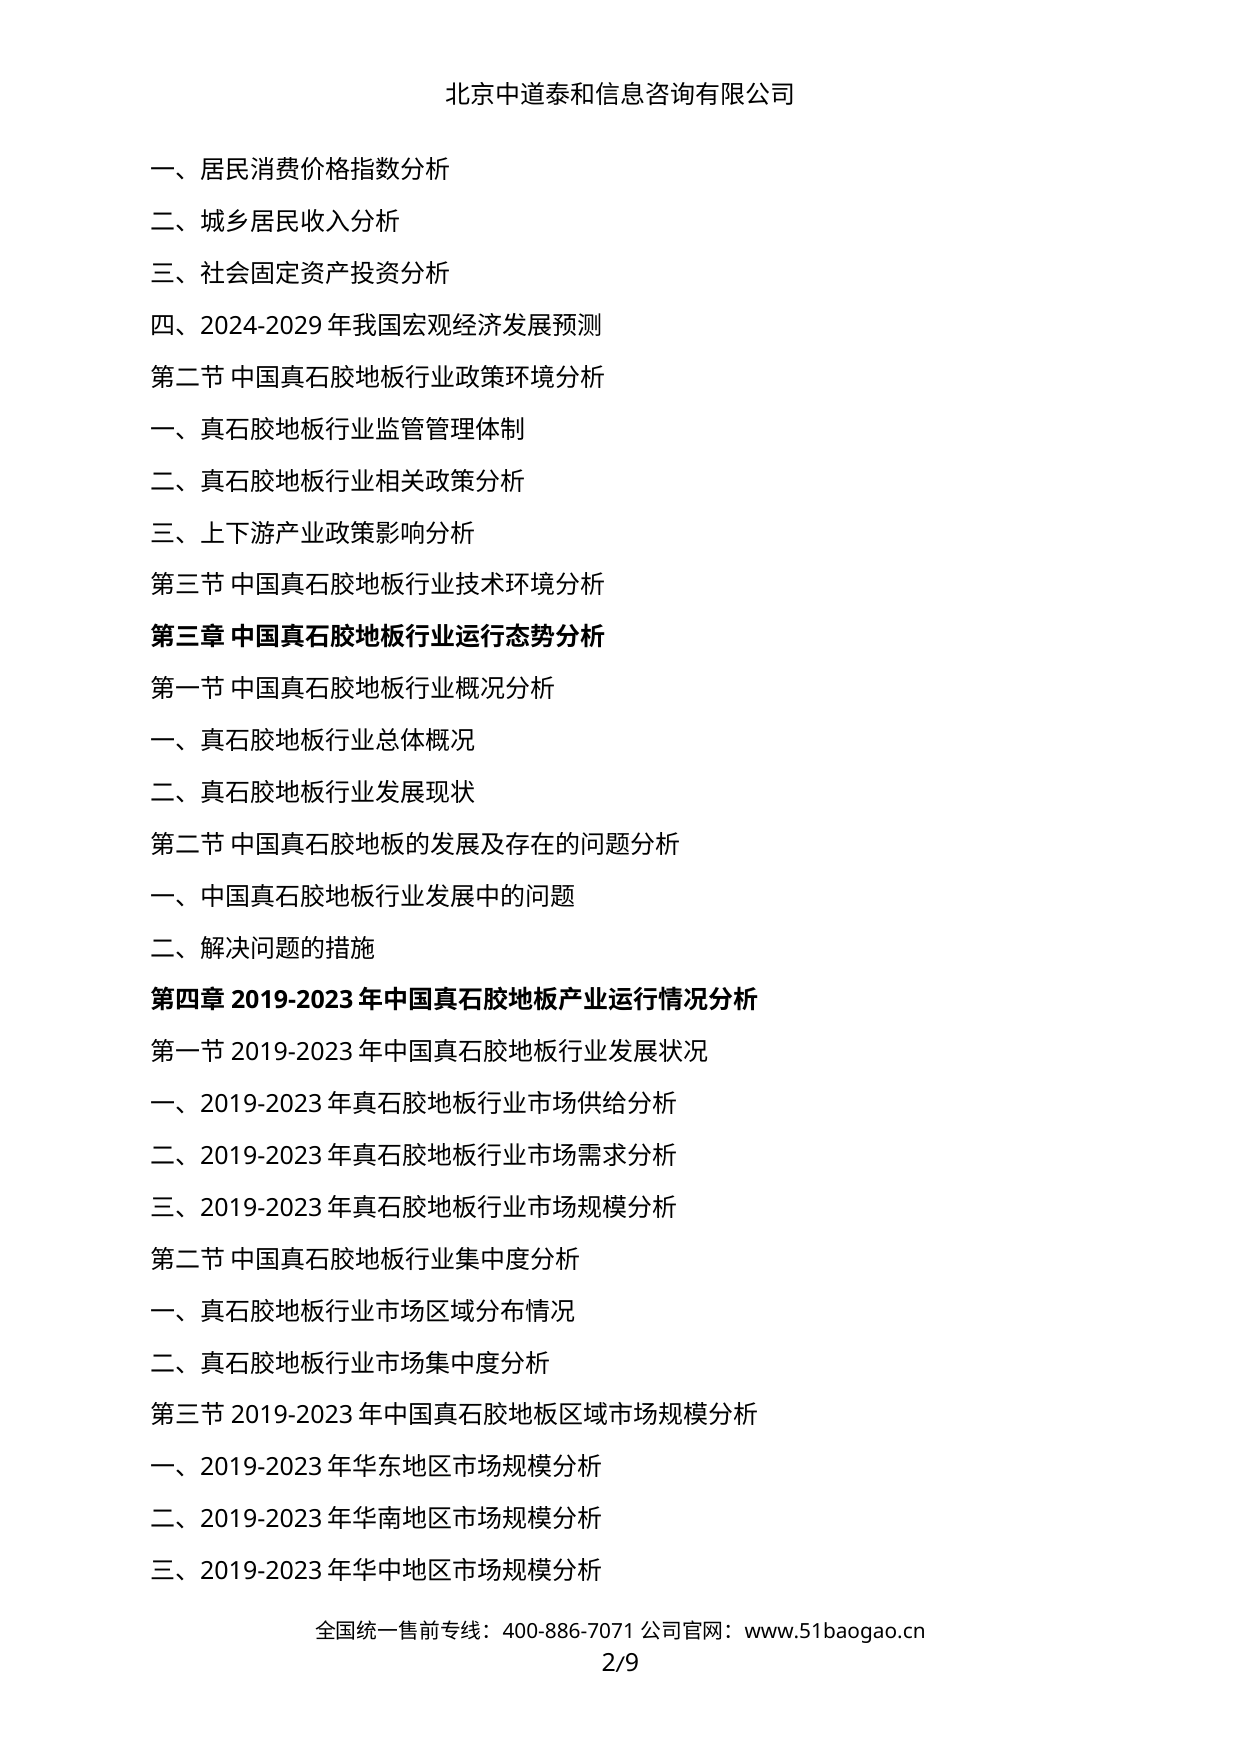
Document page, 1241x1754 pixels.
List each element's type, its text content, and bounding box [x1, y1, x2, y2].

text 一、真石胶地板行业市场区域分布情况 [150, 1291, 1090, 1327]
text 二、真石胶地板行业相关政策分析 [150, 461, 1090, 497]
text 第三章 中国真石胶地板行业运行态势分析 [150, 617, 1090, 653]
text 二、真石胶地板行业发展现状 [150, 772, 1090, 809]
text 一、2019-2023年华东地区市场规模分析 [150, 1447, 1090, 1483]
text 第三节 中国真石胶地板行业技术环境分析 [150, 565, 1090, 601]
text 二、解决问题的措施 [150, 928, 1090, 964]
text 第一节 中国真石胶地板行业概况分析 [150, 669, 1090, 705]
text 二、真石胶地板行业市场集中度分析 [150, 1343, 1090, 1379]
text 第二节 中国真石胶地板行业集中度分析 [150, 1239, 1090, 1276]
text 四、2024-2029年我国宏观经济发展预测 [150, 306, 1090, 342]
text 第二节 中国真石胶地板的发展及存在的问题分析 [150, 824, 1090, 861]
text 三、2019-2023年真石胶地板行业市场规模分析 [150, 1187, 1090, 1224]
text 二、城乡居民收入分析 [150, 202, 1090, 238]
text 第三节 2019-2023年中国真石胶地板区域市场规模分析 [150, 1395, 1090, 1431]
text 三、社会固定资产投资分析 [150, 254, 1090, 290]
text 二、2019-2023年真石胶地板行业市场需求分析 [150, 1136, 1090, 1172]
text 一、居民消费价格指数分析 [150, 150, 1090, 186]
text 一、中国真石胶地板行业发展中的问题 [150, 876, 1090, 912]
text 第四章 2019-2023年中国真石胶地板产业运行情况分析 [150, 980, 1090, 1016]
text 二、2019-2023年华南地区市场规模分析 [150, 1499, 1090, 1535]
text 三、2019-2023年华中地区市场规模分析 [150, 1551, 1090, 1587]
text 三、上下游产业政策影响分析 [150, 513, 1090, 549]
text 一、真石胶地板行业总体概况 [150, 721, 1090, 757]
text 一、真石胶地板行业监管管理体制 [150, 409, 1090, 446]
text 第二节 中国真石胶地板行业政策环境分析 [150, 357, 1090, 394]
text 第一节 2019-2023年中国真石胶地板行业发展状况 [150, 1032, 1090, 1068]
text 一、2019-2023年真石胶地板行业市场供给分析 [150, 1084, 1090, 1120]
